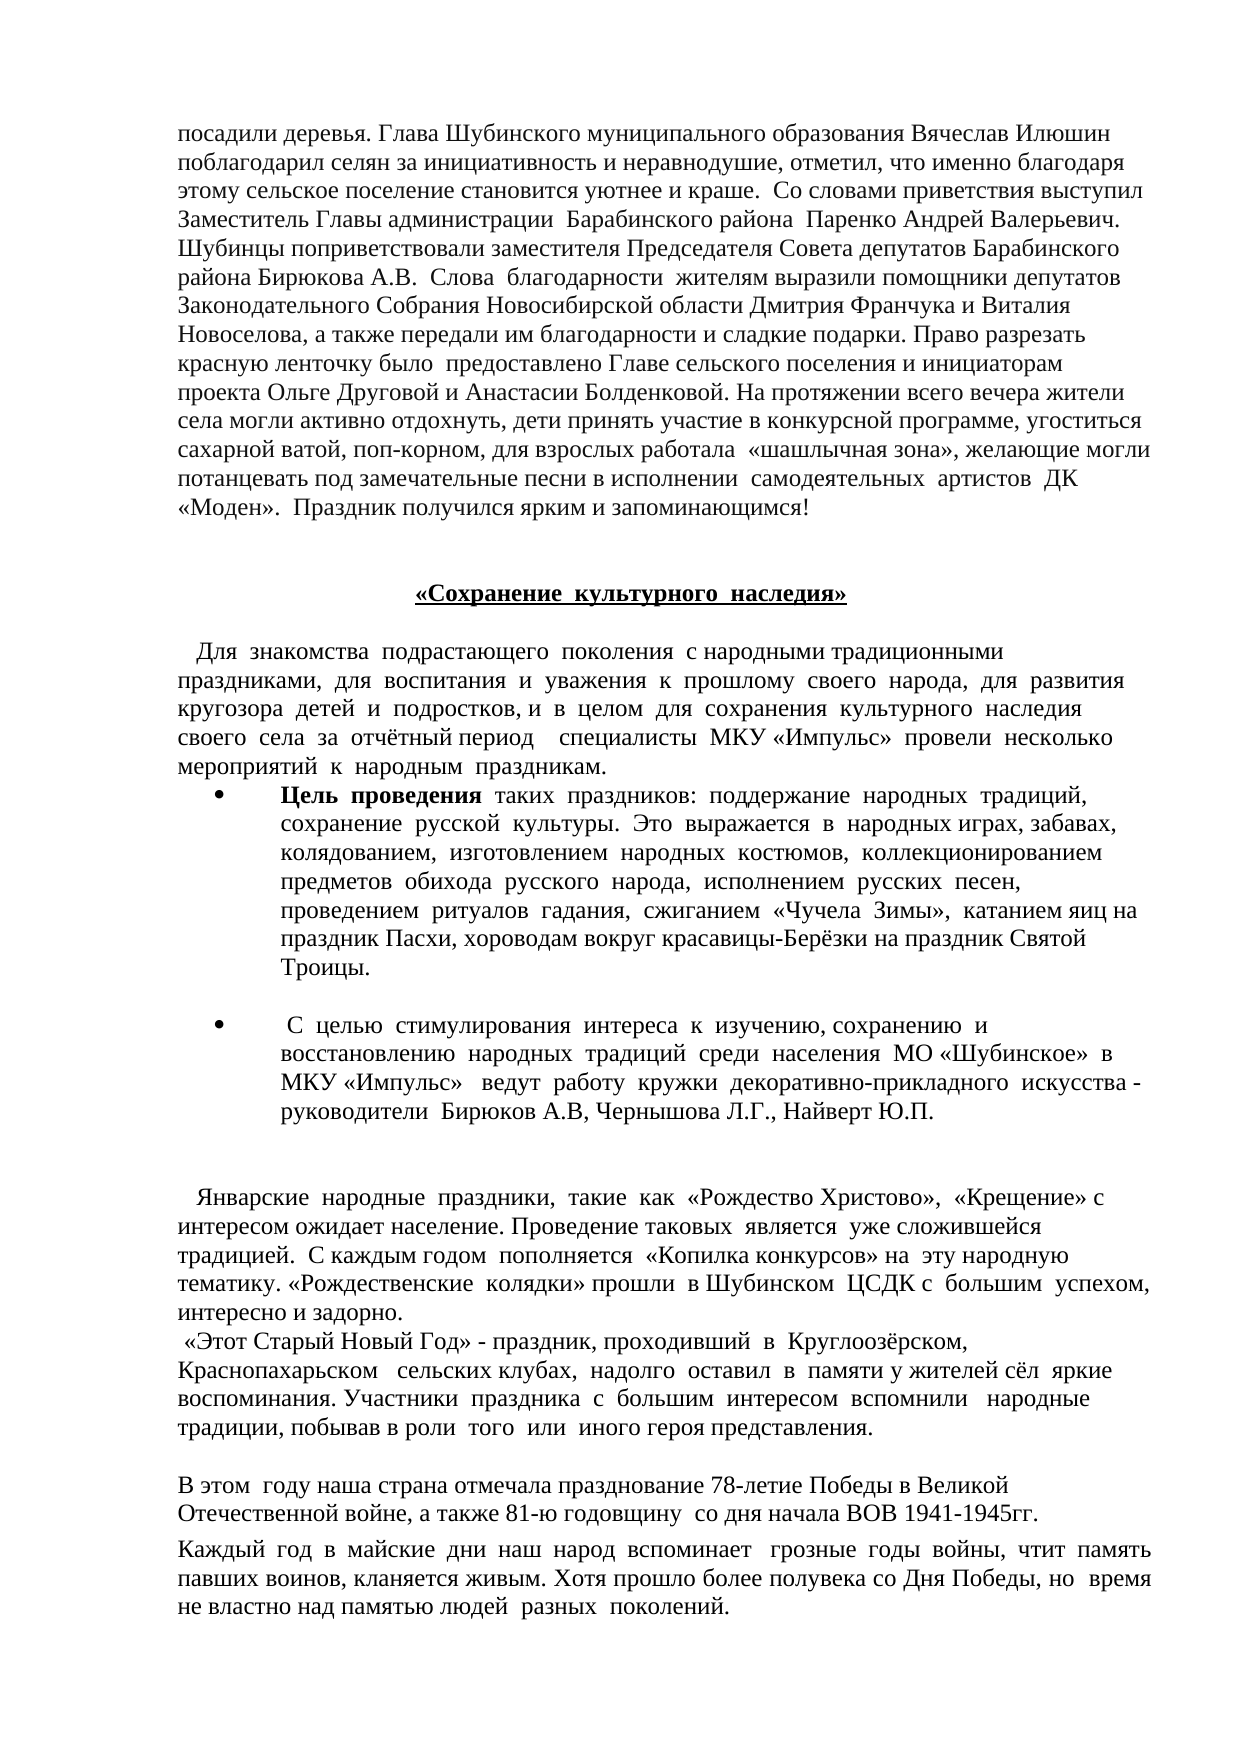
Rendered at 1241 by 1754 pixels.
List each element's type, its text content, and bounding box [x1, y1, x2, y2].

text «Сохранение культурного наследия» [177, 578, 1152, 607]
list С целью стимулирования интереса к изучению, сохранению и восстановлению народных традиций среди населения МО «Шубинское» в МКУ «Импульс» ведут работу кружки декоративно-прикладного искусства - руководители Бирюков А.В, Чернышова Л.Г., Найверт Ю.П. [215, 1010, 1152, 1125]
list Цель проведения таких праздников: поддержание народных традиций, сохранение русской культуры. Это выражается в народных играх, забавах, колядованием, изготовлением народных костюмов, коллекционированием предметов обихода русского народа, исполнением русских песен, проведением ритуалов гадания, сжиганием «Чучела Зимы», катанием яиц на праздник Пасхи, хороводам вокруг красавицы-Берёзки на праздник Святой Троицы. [215, 780, 1152, 981]
text Для знакомства подрастающего поколения с народными традиционными праздниками, для воспитания и уважения к прошлому своего народа, для развития кругозора детей и подростков, и в целом для сохранения культурного наследия своего села за отчётный период специалисты МКУ «Импульс» провели несколько мероприятий к народным праздникам. [177, 636, 1152, 780]
text Январские народные праздники, такие как «Рождество Христово», «Крещение» с интересом ожидает население. Проведение таковых является уже сложившейся традицией. С каждым годом пополняется «Копилка конкурсов» на эту народную тематику. «Рождественские колядки» прошли в Шубинском ЦСДК с большим успехом, интересно и задорно. [177, 1182, 1152, 1326]
text «Этот Старый Новый Год» - праздник, проходивший в Круглоозёрском, Краснопахарьском сельских клубах, надолго оставил в памяти у жителей сёл яркие воспоминания. Участники праздника с большим интересом вспомнили народные традиции, побывав в роли того или иного героя представления. [177, 1326, 1152, 1441]
text В этом году наша страна отмечала празднование 78-летие Победы в Великой Отечественной войне, а также 81-ю годовщину со дня начала ВОВ 1941-1945гг. [177, 1470, 1152, 1527]
text Каждый год в майские дни наш народ вспоминает грозные годы войны, чтит память павших воинов, кланяется живым. Хотя прошло более полувека со Дня Победы, но время не властно над памятью людей разных поколений. [177, 1534, 1152, 1620]
